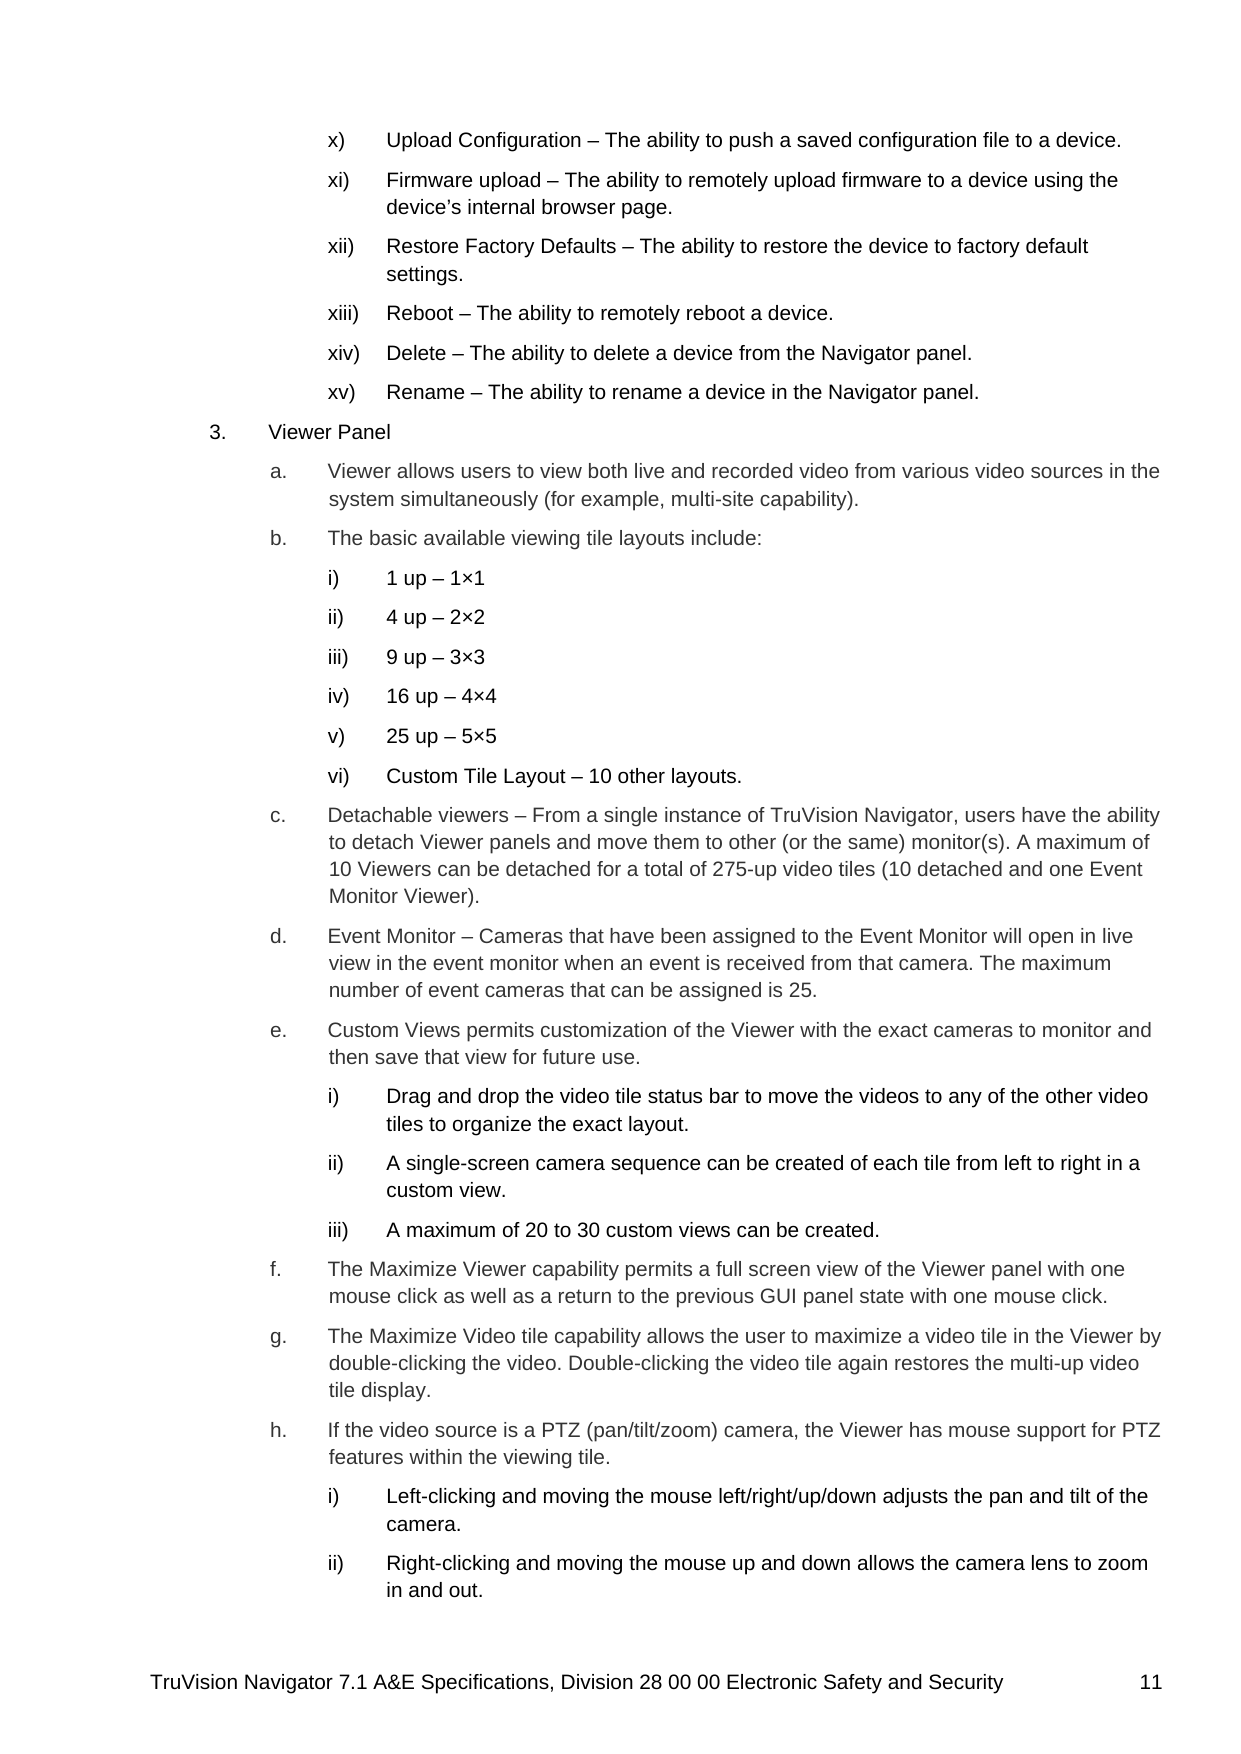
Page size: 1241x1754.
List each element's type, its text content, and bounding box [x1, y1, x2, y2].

subtitle Drag and drop the video tile status bar to move the videos to any of the other video tiles to organize the exact layout. [328, 1082, 1165, 1136]
subtitle Reboot – The ability to remotely reboot a device. [328, 299, 1165, 326]
subtitle Restore Factory Defaults – The ability to restore the device to factory default settings. [328, 232, 1165, 286]
subtitle Viewer Panel [209, 418, 1165, 445]
subtitle Upload Configuration – The ability to push a saved configuration file to a device. [328, 126, 1165, 153]
subtitle Detachable viewers – From a single instance of TruVision Navigator, users have the ability to detach Viewer panels and move them to other (or the same) monitor(s). A maximum of 10 Viewers can be detached for a total of 275-up video tiles (10 detached and one Event Monitor Viewer). [270, 801, 1165, 909]
subtitle A single-screen camera sequence can be created of each tile from left to right in a custom view. [328, 1149, 1165, 1203]
subtitle Viewer allows users to view both live and recorded video from various video sources in the system simultaneously (for example, multi-site capability). [270, 457, 1165, 511]
subtitle Delete – The ability to delete a device from the Navigator panel. [328, 338, 1165, 366]
subtitle 1 up – 1×1 [328, 563, 1165, 591]
subtitle The basic available viewing tile layouts include: [270, 524, 1165, 551]
subtitle 9 up – 3×3 [328, 643, 1165, 670]
subtitle 16 up – 4×4 [328, 682, 1165, 709]
subtitle Rename – The ability to rename a device in the Navigator panel. [328, 378, 1165, 405]
subtitle If the video source is a PTZ (pan/tilt/zoom) camera, the Viewer has mouse support for PTZ features within the viewing tile. [270, 1416, 1165, 1470]
subtitle Custom Tile Layout – 10 other layouts. [328, 761, 1165, 788]
subtitle 25 up – 5×5 [328, 722, 1165, 749]
subtitle The Maximize Viewer capability permits a full screen view of the Viewer panel with one mouse click as well as a return to the previous GUI panel state with one mouse click. [270, 1255, 1165, 1309]
subtitle 4 up – 2×2 [328, 603, 1165, 630]
subtitle Firmware upload – The ability to remotely upload firmware to a device using the device’s internal browser page. [328, 166, 1165, 220]
subtitle Custom Views permits customization of the Viewer with the exact cameras to monitor and then save that view for future use. [270, 1016, 1165, 1070]
subtitle The Maximize Video tile capability allows the user to maximize a video tile in the Viewer by double-clicking the video. Double-clicking the video tile again restores the multi-up video tile display. [270, 1322, 1165, 1403]
subtitle Right-clicking and moving the mouse up and down allows the camera lens to zoom in and out. [328, 1549, 1165, 1603]
subtitle Left-clicking and moving the mouse left/right/up/down adjusts the pan and tilt of the camera. [328, 1482, 1165, 1536]
subtitle A maximum of 20 to 30 custom views can be created. [328, 1216, 1165, 1243]
subtitle Event Monitor – Cameras that have been assigned to the Event Monitor will open in live view in the event monitor when an event is received from that camera. The maximum number of event cameras that can be assigned is 25. [270, 922, 1165, 1003]
